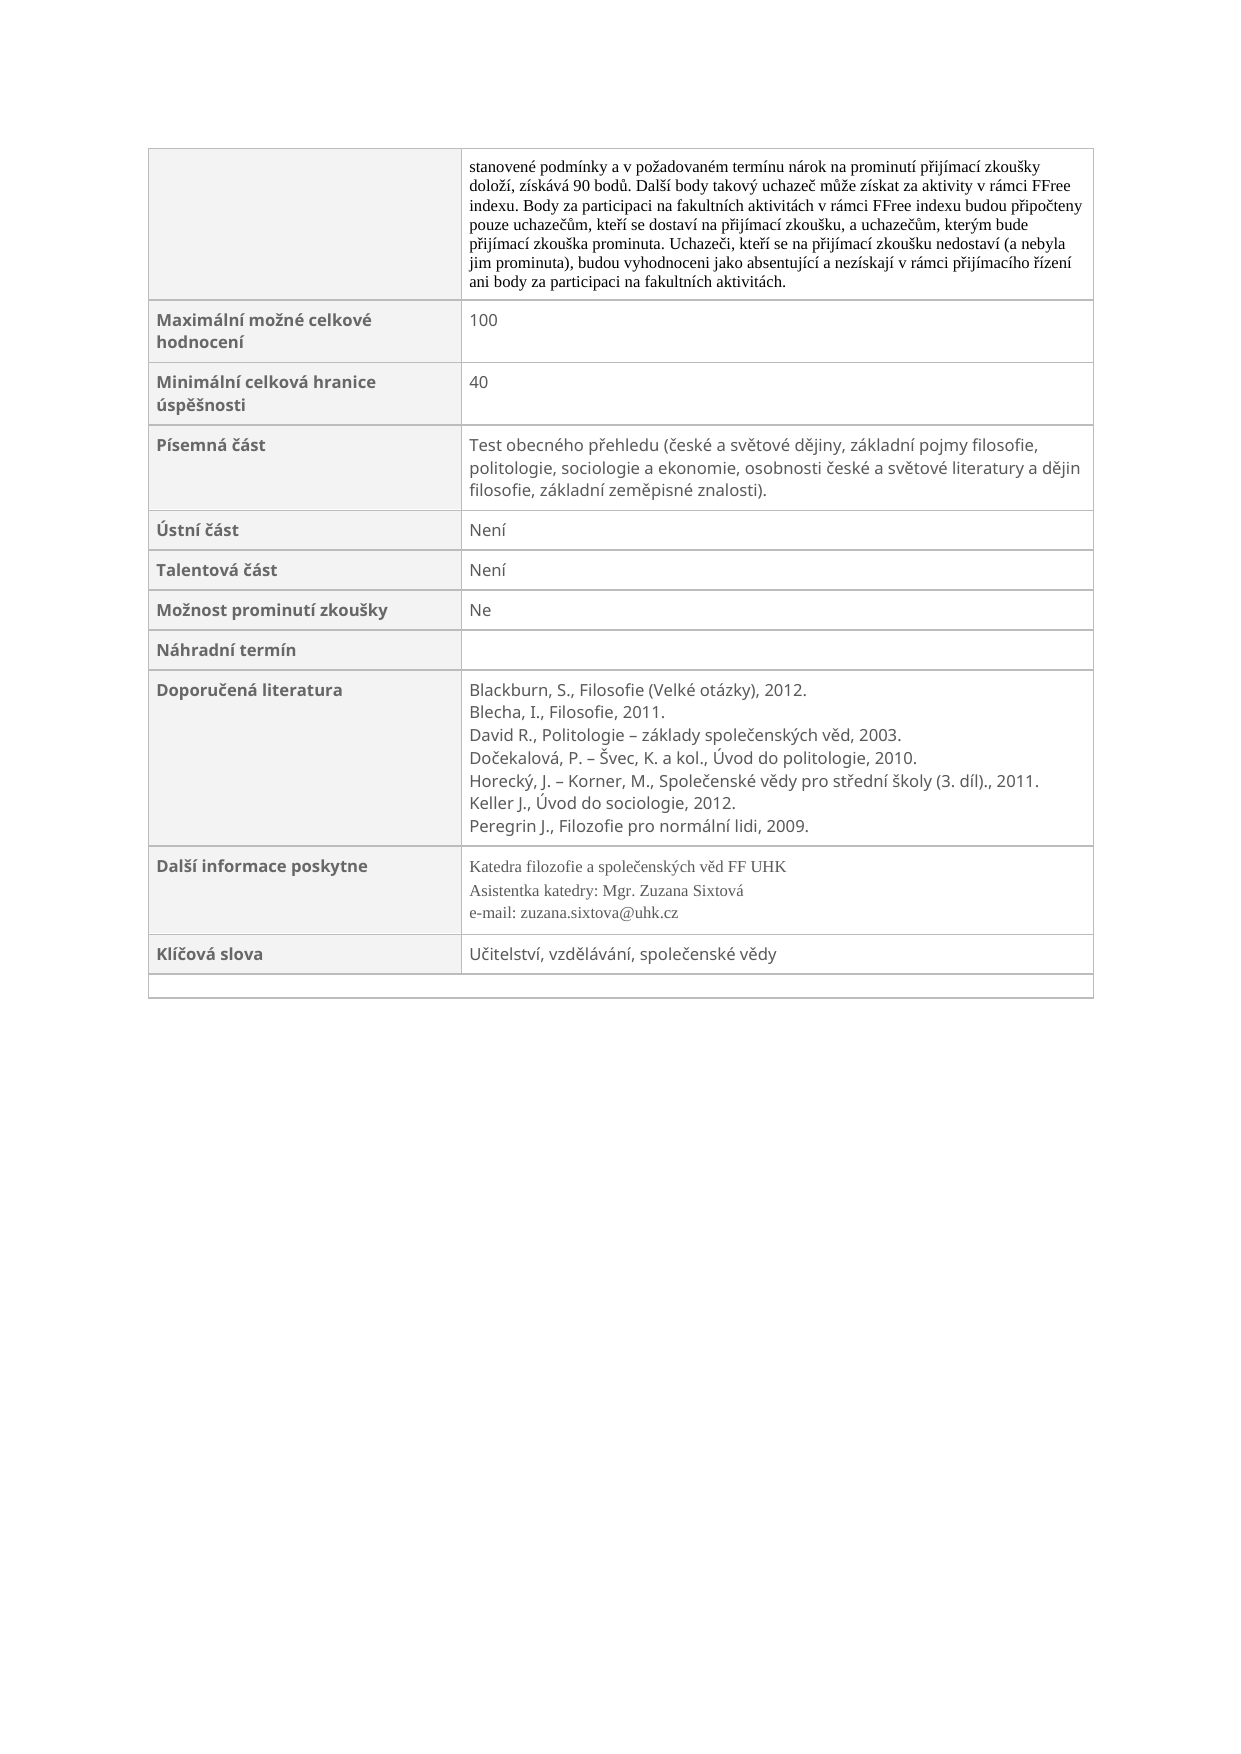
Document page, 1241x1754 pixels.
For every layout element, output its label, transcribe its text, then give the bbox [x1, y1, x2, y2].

table_cell ​Katedra filozofie a společenských věd FF UHK Asistentka katedry: Mgr. Zuzana Sixtová e-mail: zuzana.sixtova@uhk.cz [462, 847, 1093, 933]
table_cell Blackburn, S., Filosofie (Velké otázky), 2012. Blecha, I., Filosofie, 2011. David R., Politologie – základy společenských věd, 2003. Dočekalová, P. – Švec, K. a kol., Úvod do politologie, 2010. Horecký, J. – Korner, M., Společenské vědy pro střední školy (3. díl)., 2011. Keller J., Úvod do sociologie, 2012. Peregrin J., Filozofie pro normální lidi, 2009. [462, 671, 1093, 845]
table_cell Ne [462, 591, 1093, 629]
table_cell Není [462, 511, 1093, 549]
table_cell Další informace poskytne [149, 847, 461, 933]
table_cell Test obecného přehledu (české a světové dějiny, základní pojmy filosofie, politologie, sociologie a ekonomie, osobnosti české a světové literatury a dějin filosofie, základní zeměpisné znalosti). [462, 426, 1093, 509]
table_cell Ústní část [149, 511, 461, 549]
table_cell Talentová část [149, 551, 461, 589]
table_cell Minimální celková hranice úspěšnosti [149, 363, 461, 424]
table_cell [149, 975, 1093, 997]
table_cell Písemná část [149, 426, 461, 509]
table_cell Náhradní termín [149, 631, 461, 669]
table_cell 100 [462, 301, 1093, 362]
table_cell Učitelství, vzdělávání, společenské vědy [462, 935, 1093, 973]
table_cell [462, 631, 1093, 669]
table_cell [149, 149, 461, 299]
table_cell Maximální možné celkové hodnocení [149, 301, 461, 362]
table_cell Klíčová slova [149, 935, 461, 973]
table_cell Doporučená literatura [149, 671, 461, 845]
table_cell Možnost prominutí zkoušky [149, 591, 461, 629]
table_cell Není [462, 551, 1093, 589]
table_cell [462, 149, 1093, 299]
table_cell 40 [462, 363, 1093, 424]
